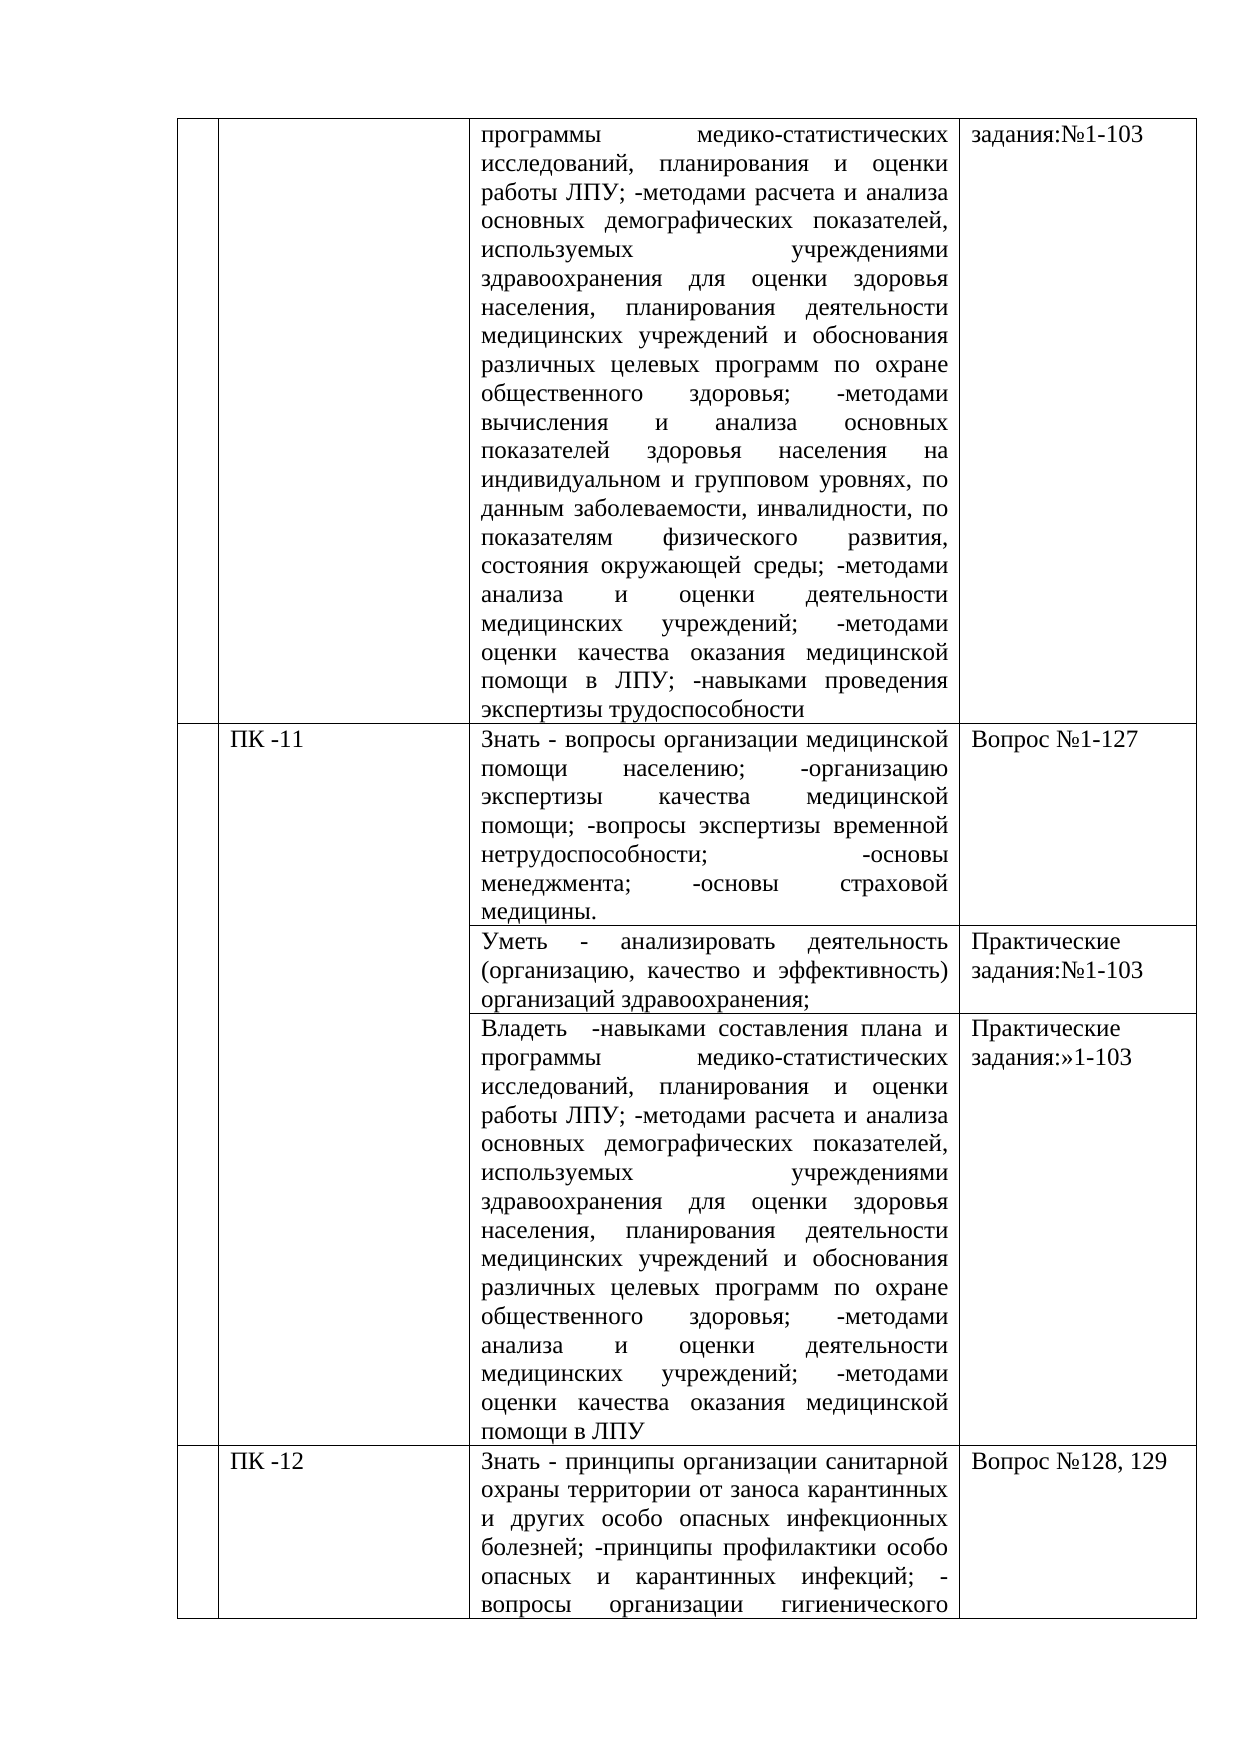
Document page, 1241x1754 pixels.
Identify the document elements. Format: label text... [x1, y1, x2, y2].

table_cell Владеть -навыками составления плана и программы медико-статистических исследований, планирования и оценки работы ЛПУ; -методами расчета и анализа основных демографических показателей, используемых учреждениями здравоохранения для оценки здоровья населения, планирования деятельности медицинских учреждений и обоснования различных целевых программ по охране общественного здоровья; -методами анализа и оценки деятельности медицинских учреждений; -методами оценки качества оказания медицинской помощи в ЛПУ [470, 1014, 959, 1445]
table_cell ПК -12 [219, 1446, 469, 1618]
table_cell Вопрос №128, 129 [960, 1446, 1196, 1618]
table_cell ПК -11 [219, 724, 469, 1445]
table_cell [960, 119, 1196, 723]
table_cell Практические задания:№1-103 [960, 926, 1196, 1012]
table_cell [178, 724, 218, 1445]
table_cell Практические задания:»1-103 [960, 1014, 1196, 1445]
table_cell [470, 1446, 959, 1618]
table_cell Уметь - анализировать деятельность (организацию, качество и эффективность) организаций здравоохранения; [470, 926, 959, 1012]
table_cell Знать - вопросы организации медицинской помощи населению; -организацию экспертизы качества медицинской помощи; -вопросы экспертизы временной нетрудоспособности; -основы менеджмента; -основы страховой медицины. [470, 724, 959, 925]
table_cell [178, 1446, 218, 1618]
table_cell Вопрос №1-127 [960, 724, 1196, 925]
